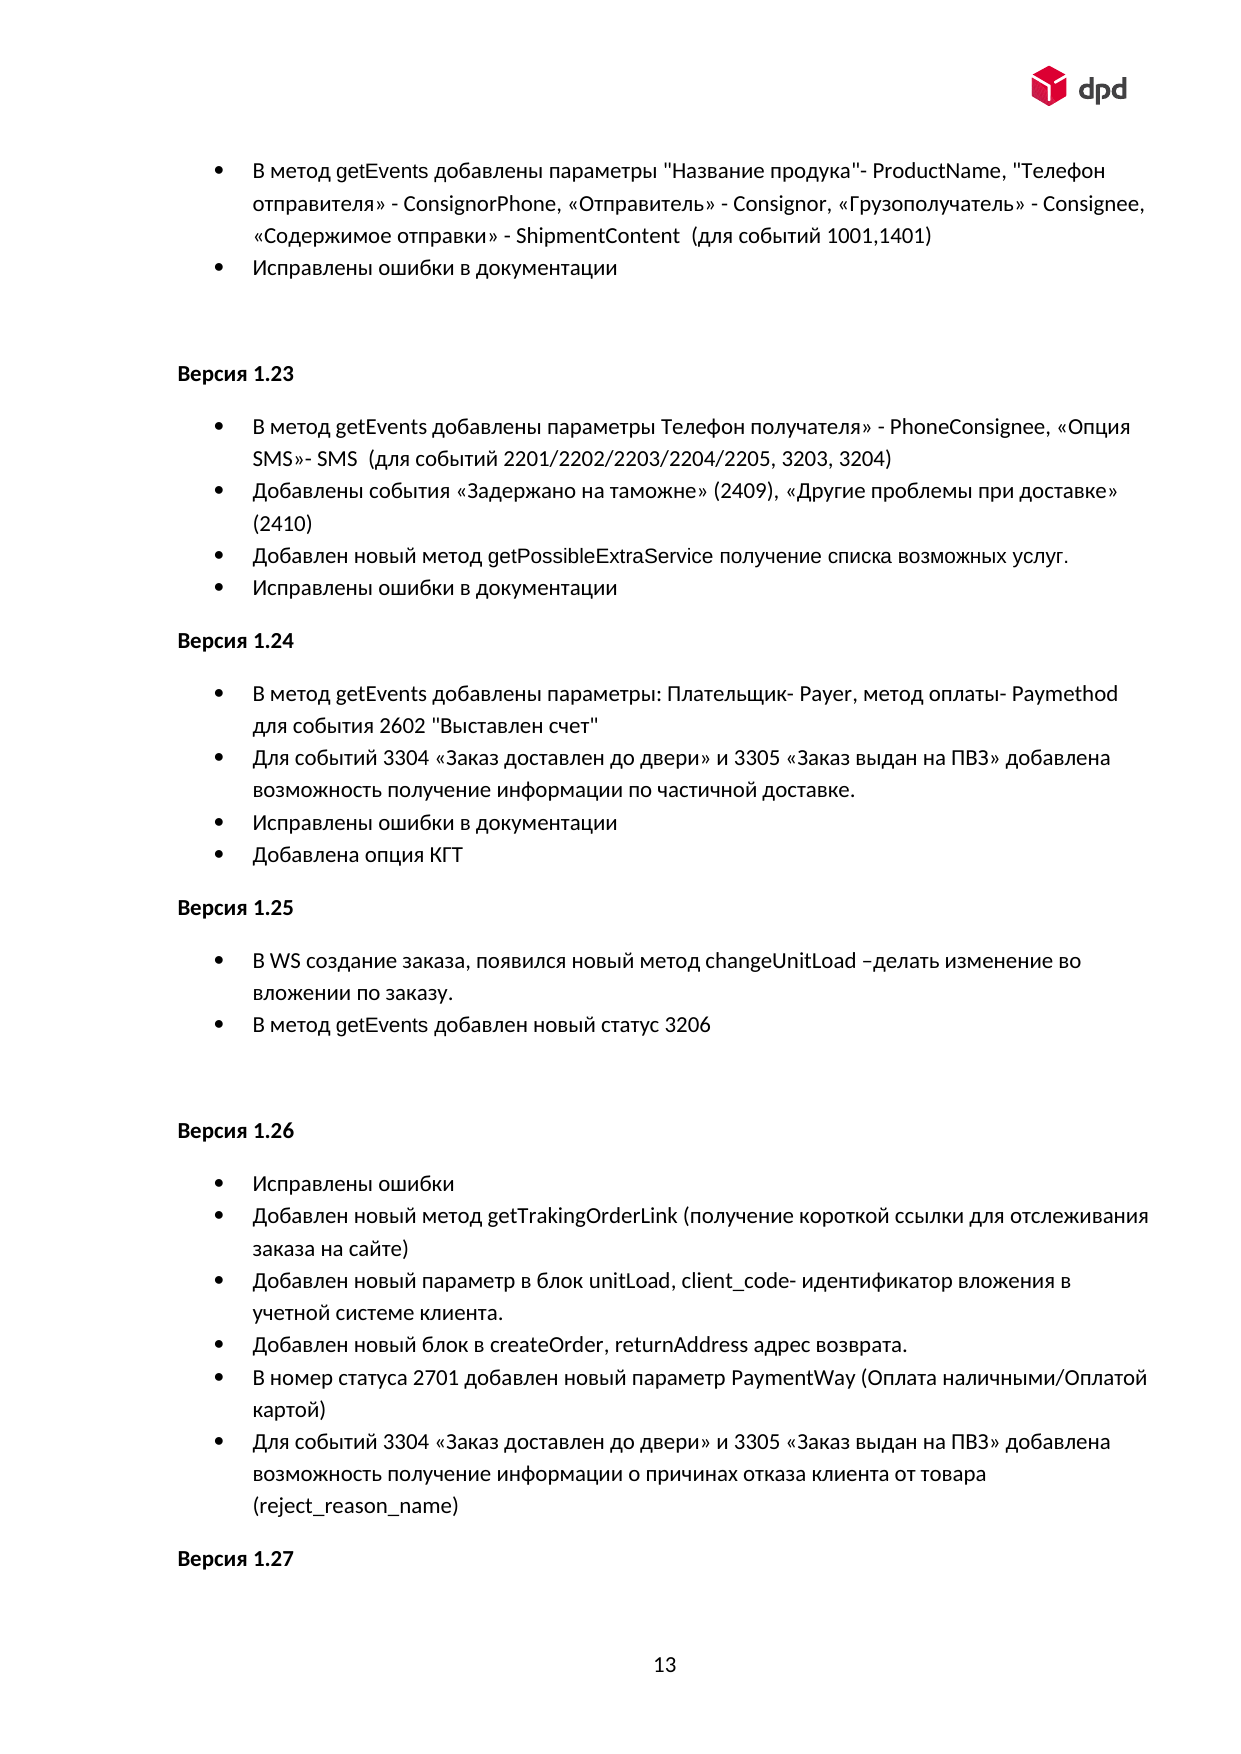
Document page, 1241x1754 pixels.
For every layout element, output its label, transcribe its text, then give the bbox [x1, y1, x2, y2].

list В метод getEvents добавлены параметры "Название продука"- ProductName, "Телефон отправителя» - ConsignorPhone, «Отправитель» - Consignor, «Грузополучатель» - Consignee, «Содержимое отправки» - ShipmentContent (для событий 1001,1401) [215, 156, 1152, 249]
text Версия 1.23 [177, 359, 1152, 387]
list Для событий 3304 «Заказ доставлен до двери» и 3305 «Заказ выдан на ПВЗ» добавлена возможность получение информации о причинах отказа клиента от товара (reject_reason_name) [215, 1427, 1152, 1519]
list Для событий 3304 «Заказ доставлен до двери» и 3305 «Заказ выдан на ПВЗ» добавлена возможность получение информации по частичной доставке. [215, 743, 1152, 804]
list В метод getEvents добавлены параметры Телефон получателя» - PhoneConsignee, «Опция SMS»- SMS (для событий 2201/2202/2203/2204/2205, 3203, 3204) [215, 412, 1152, 472]
list Исправлены ошибки в документации [215, 253, 1152, 281]
text Версия 1.24 [177, 626, 1152, 654]
list Добавлен новый метод getTrakingOrderLink (получение короткой ссылки для отслеживания заказа на сайте) [215, 1202, 1152, 1262]
list Добавлен новый параметр в блок unitLoad, client_code- идентификатор вложения в учетной системе клиента. [215, 1266, 1152, 1326]
list Добавлен новый блок в createOrder, returnAddress адрес возврата. [215, 1330, 1152, 1358]
list В WS создание заказа, появился новый метод changeUnitLoad –делать изменение во вложении по заказу. [215, 946, 1152, 1006]
list В метод getEvents добавлен новый статус 3206 [215, 1010, 1152, 1038]
list В метод getEvents добавлены параметры: Плательщик- Payer, метод оплаты- Paymethod для события 2602 "Выставлен счет" [215, 679, 1152, 739]
list Добавлен новый метод getPossibleExtraService получение списка возможных услуг. [215, 541, 1152, 569]
text Версия 1.27 [177, 1544, 1152, 1572]
list Исправлены ошибки в документации [215, 808, 1152, 836]
list Добавлены события «Задержано на таможне» (2409), ​«Другие проблемы при доставке» (2410) [215, 476, 1152, 537]
list Добавлена опция КГТ [215, 840, 1152, 868]
text Версия 1.26 [177, 1116, 1152, 1144]
list Исправлены ошибки в документации [215, 573, 1152, 601]
list Исправлены ошибки [215, 1169, 1152, 1197]
text Версия 1.25 [177, 893, 1152, 921]
list В номер статуса 2701 добавлен новый параметр PaymentWay (Оплата наличными/Оплатой картой) [215, 1363, 1152, 1423]
